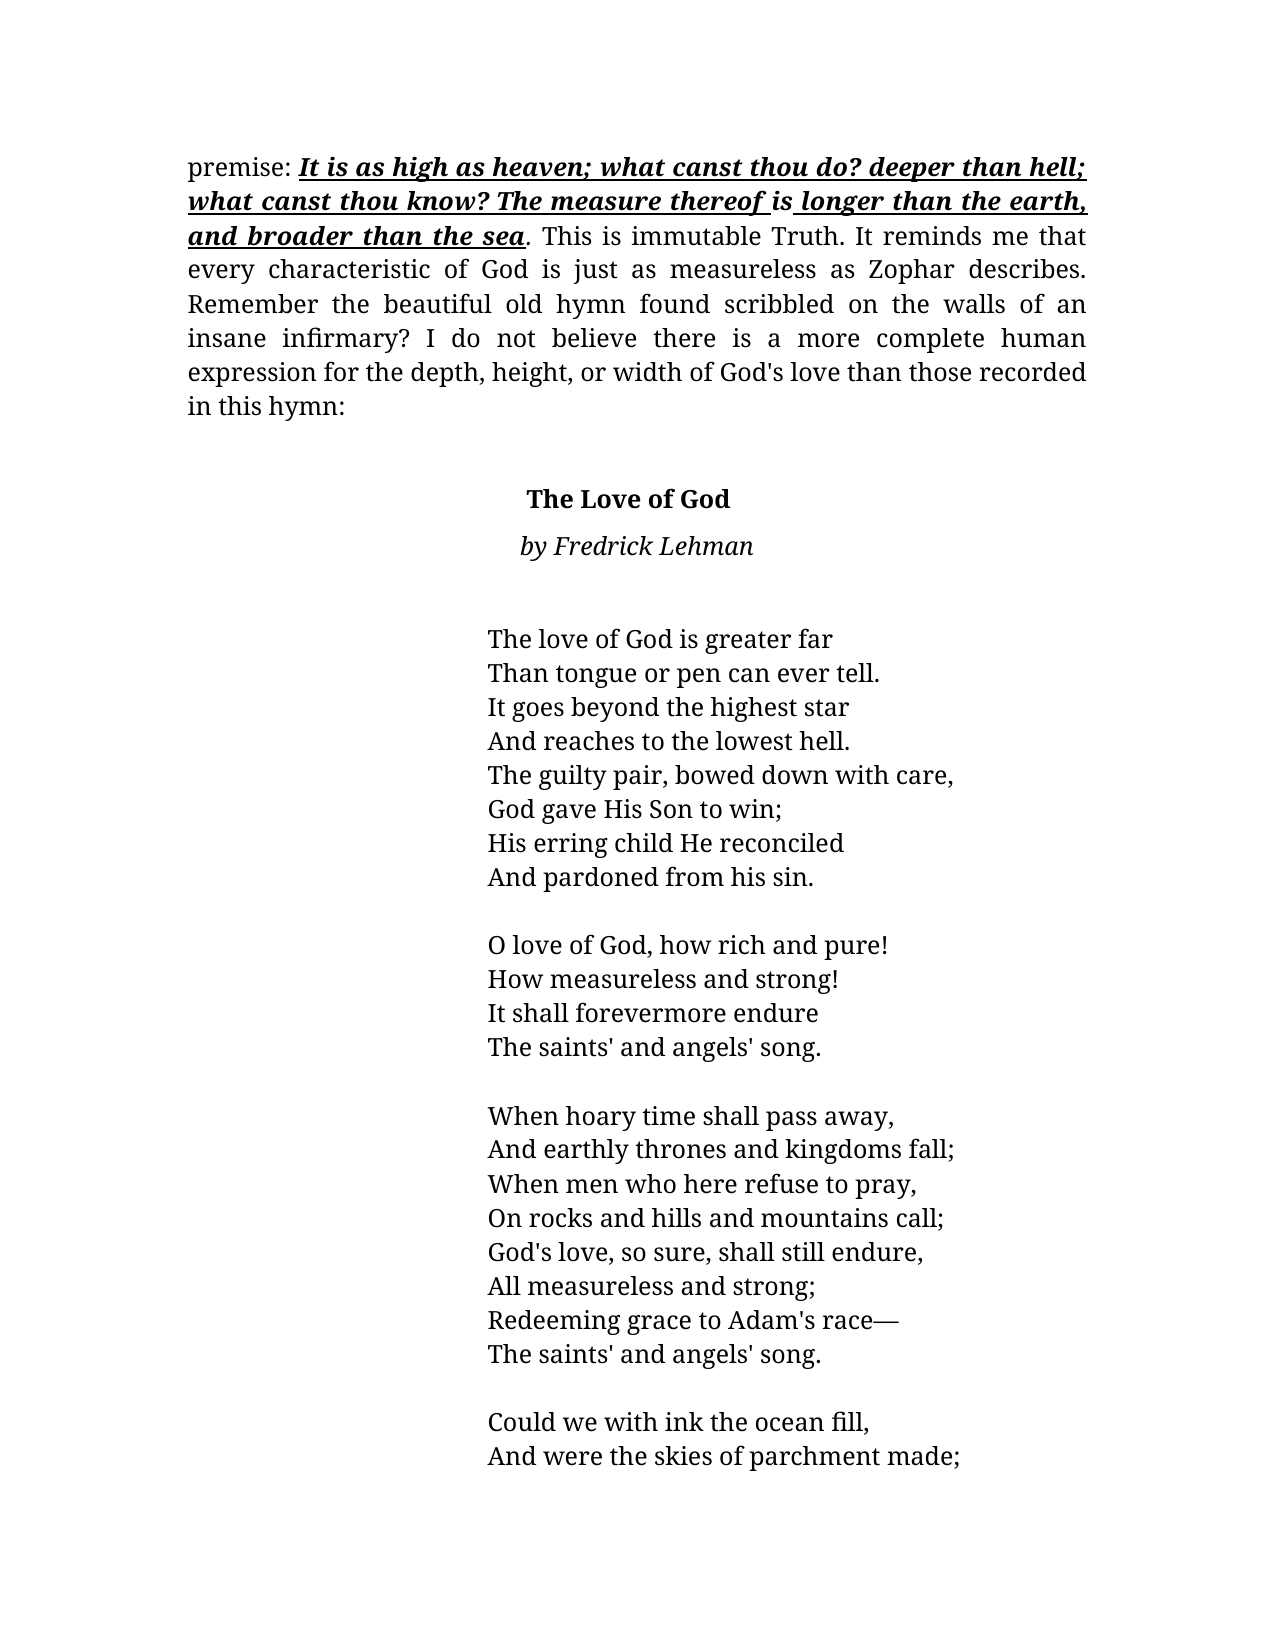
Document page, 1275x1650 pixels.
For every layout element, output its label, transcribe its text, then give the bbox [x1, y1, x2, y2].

text On rocks and hills and mountains call; [487, 1200, 1087, 1234]
text When hoary time shall pass away, [487, 1098, 1087, 1132]
text God gave His Son to win; [487, 792, 1087, 826]
text The Love of God [487, 482, 1087, 516]
text Redeeming grace to Adam's race— [487, 1302, 1087, 1337]
text How measureless and strong! [487, 962, 1087, 996]
text It shall forevermore endure [487, 996, 1087, 1030]
text by Fredrick Lehman [487, 528, 1087, 562]
text And pardoned from his sin. [487, 860, 1087, 894]
text It goes beyond the highest star [487, 689, 1087, 723]
text The saints' and angels' song. [487, 1337, 1087, 1371]
text God's love, so sure, shall still endure, [487, 1234, 1087, 1268]
text All measureless and strong; [487, 1268, 1087, 1302]
text And earthly thrones and kingdoms fall; [487, 1132, 1087, 1166]
text The guilty pair, bowed down with care, [487, 757, 1087, 792]
text Could we with ink the ocean fill, [487, 1405, 1087, 1439]
text And reaches to the lowest hell. [487, 723, 1087, 757]
text O love of God, how rich and pure! [487, 928, 1087, 962]
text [187, 150, 1087, 422]
text His erring child He reconciled [487, 826, 1087, 860]
text The saints' and angels' song. [487, 1030, 1087, 1064]
text When men who here refuse to pray, [487, 1166, 1087, 1200]
text Than tongue or pen can ever tell. [487, 655, 1087, 689]
text The love of God is greater far [487, 621, 1087, 655]
text And were the skies of parchment made; [487, 1439, 1087, 1473]
